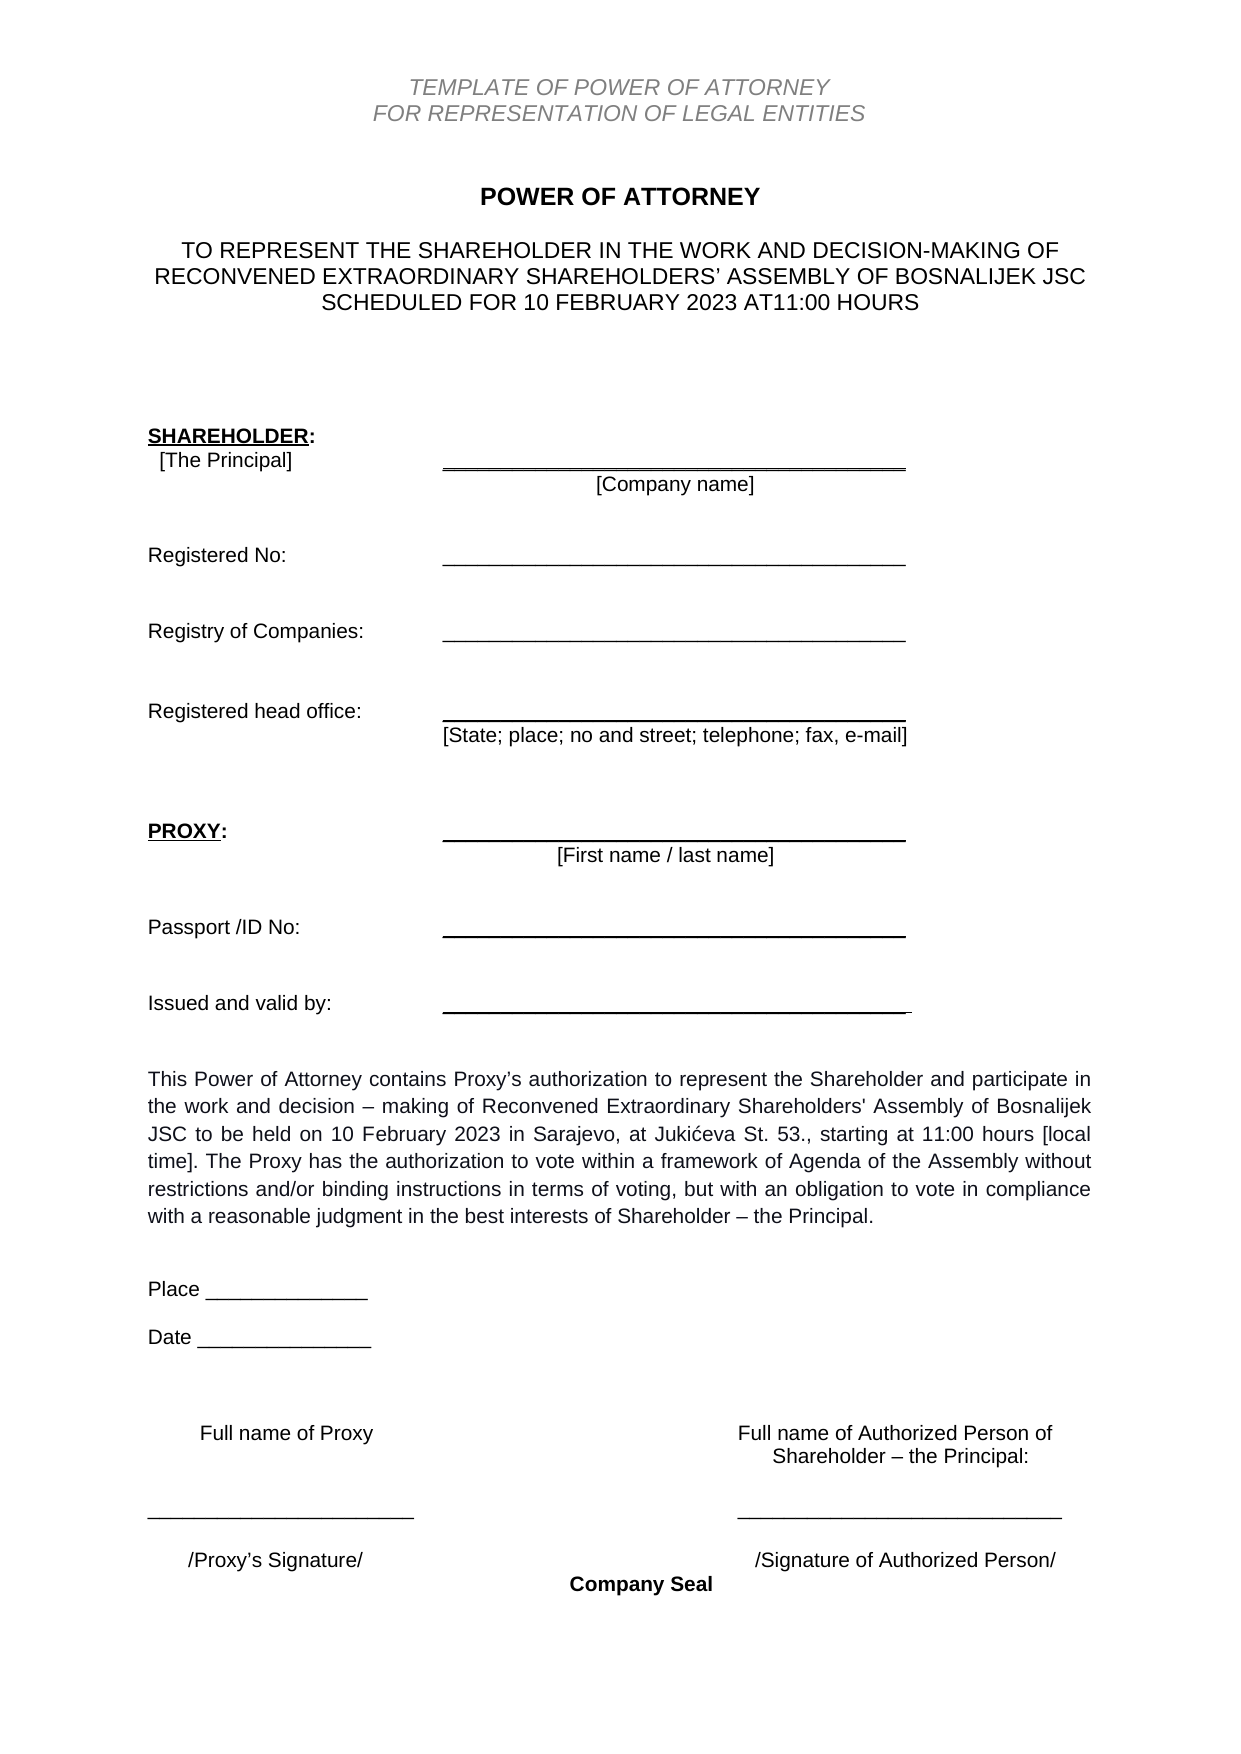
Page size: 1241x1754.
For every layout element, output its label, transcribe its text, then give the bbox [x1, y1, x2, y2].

text Company Seal [148, 1572, 1093, 1596]
list This Power of Attorney contains Proxy’s authorization to represent the Shareholder and participate in the work and decision – making of Reconvened Extraordinary Shareholders' Assembly of Bosnalijek JSC to be held on 10 February 2023 in Sarajevo, at Jukićeva St. 53., starting at 11:00 hours [local time]. The Proxy has the authorization to vote within a framework of Agenda of the Assembly without restrictions and/or binding instructions in terms of voting, but with an obligation to vote in compliance with a reasonable judgment in the best interests of Shareholder – the Principal. [148, 1067, 1093, 1228]
list [First name / last name] [223, 843, 1093, 867]
text Passport /ID No: ________________________________________ [148, 915, 1093, 939]
list PROXY: ________________________________________ [148, 819, 1093, 843]
text Shareholder – the Principal: [148, 1444, 1093, 1468]
text Place ______________ [148, 1277, 1093, 1301]
text Registered No: ________________________________________ [148, 543, 1093, 567]
text POWER OF ATTORNEY [148, 182, 1093, 210]
list [Company name] [223, 471, 1093, 495]
text Registry of Companies: ________________________________________ [148, 619, 1093, 643]
text /Proxy’s Signature/ /Signature of Authorized Person/ [148, 1548, 1093, 1572]
text Issued and valid by: ________________________________________ [148, 991, 1093, 1015]
text [State; place; no and street; telephone; fax, e-mail] [148, 723, 1093, 747]
text _______________________ ____________________________ [148, 1496, 1093, 1520]
text SCHEDULED FOR 10 FEBRUARY 2023 AT11:00 HOURS [148, 289, 1093, 316]
list [The Principal] ________________________________________ [148, 447, 1093, 471]
text Date _______________ [148, 1324, 1093, 1348]
list SHAREHOLDER: [148, 423, 1093, 447]
text Full name of Proxy Full name of Authorized Person of [148, 1420, 1093, 1444]
text Registered head office: ________________________________________ [148, 699, 1093, 723]
text TO REPRESENT THE SHAREHOLDER IN THE WORK AND DECISION-MAKING OF RECONVENED EXTRAORDINARY SHAREHOLDERS’ ASSEMBLY OF BOSNALIJEK JSC [148, 237, 1093, 289]
